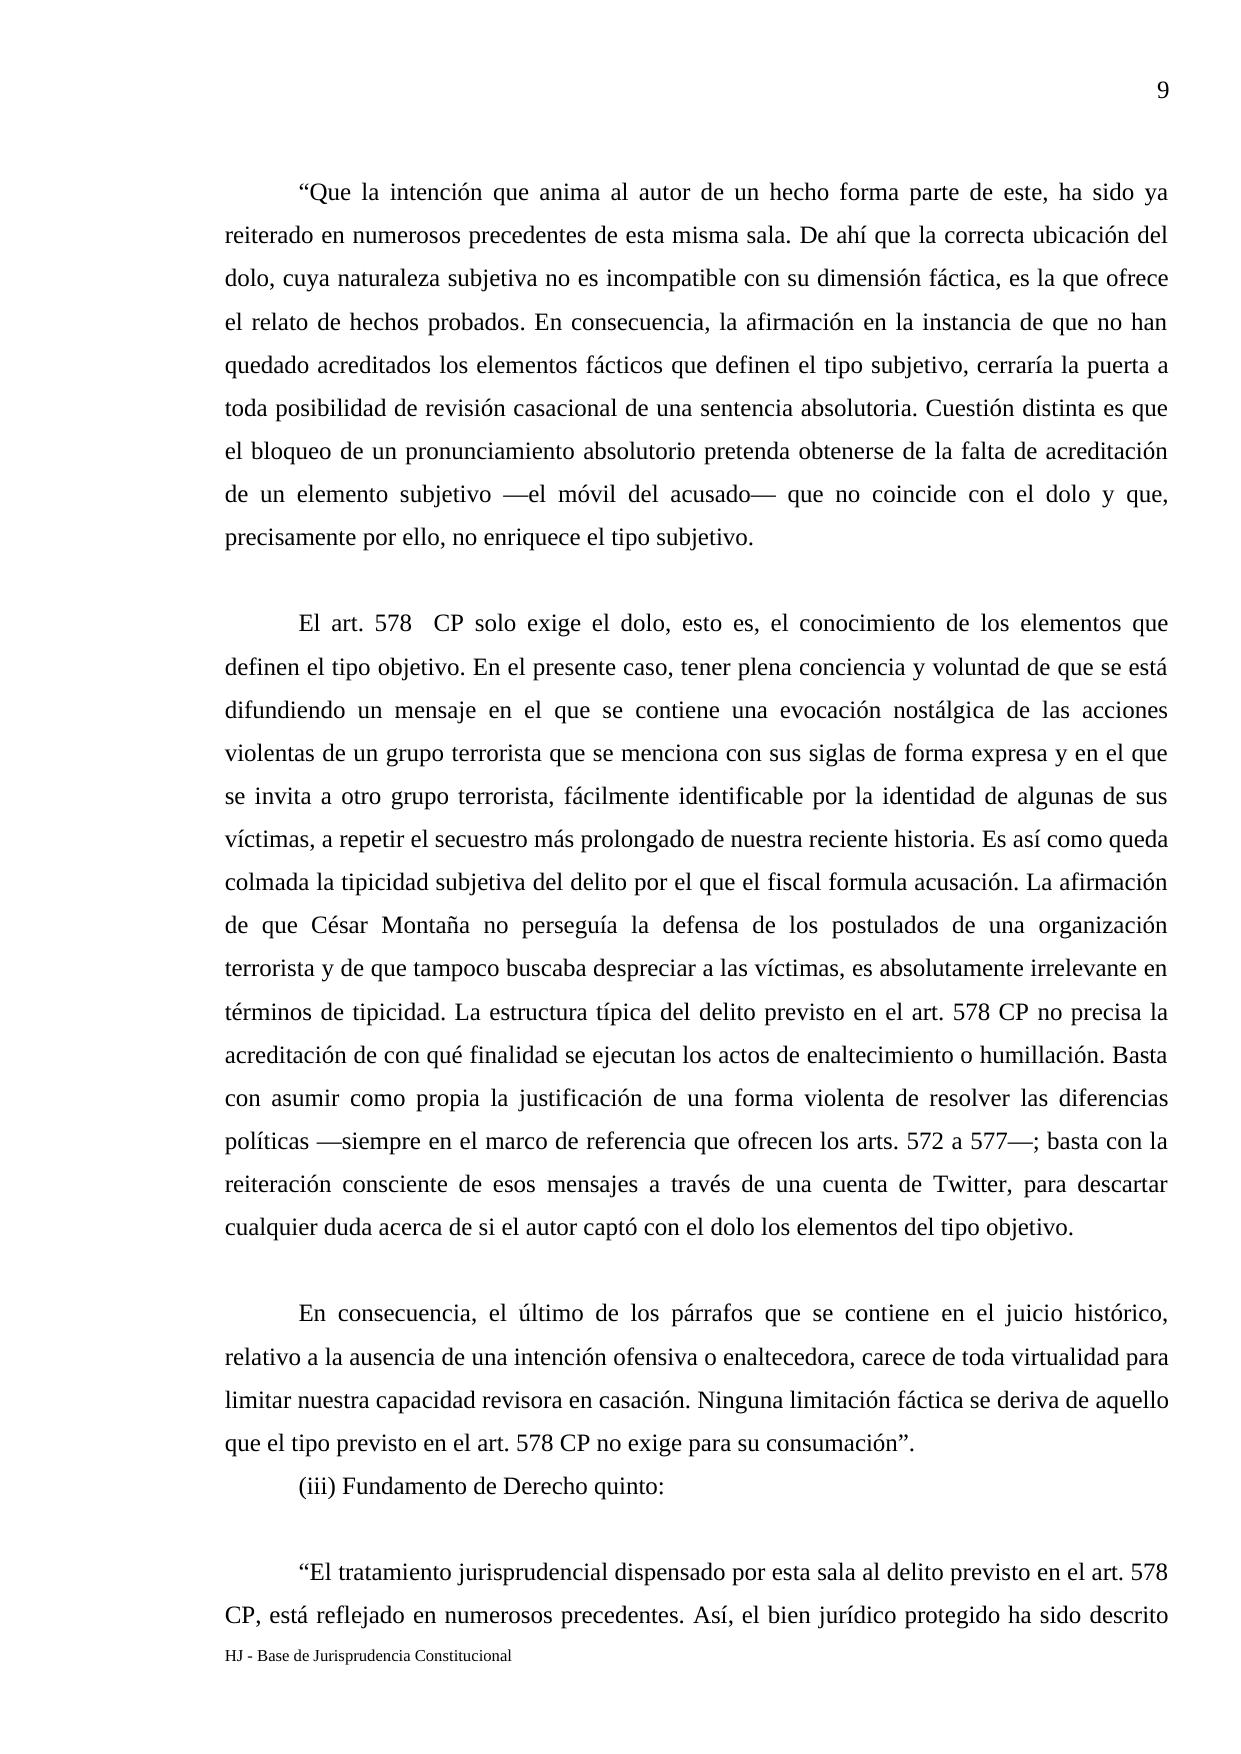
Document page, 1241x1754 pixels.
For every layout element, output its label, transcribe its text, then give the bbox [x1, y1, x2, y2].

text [224, 1557, 1169, 1629]
text El art. 578 CP solo exige el dolo, esto es, el conocimiento de los elementos que definen el tipo objetivo. En el presente caso, tener plena conciencia y voluntad de que se está difundiendo un mensaje en el que se contiene una evocación nostálgica de las acciones violentas de un grupo terrorista que se menciona con sus siglas de forma expresa y en el que se invita a otro grupo terrorista, fácilmente identificable por la identidad de algunas de sus víctimas, a repetir el secuestro más prolongado de nuestra reciente historia. Es así como queda colmada la tipicidad subjetiva del delito por el que el fiscal formula acusación. La afirmación de que César Montaña no perseguía la defensa de los postulados de una organización terrorista y de que tampoco buscaba despreciar a las víctimas, es absolutamente irrelevante en términos de tipicidad. La estructura típica del delito previsto en el art. 578 CP no precisa la acreditación de con qué finalidad se ejecutan los actos de enaltecimiento o humillación. Basta con asumir como propia la justificación de una forma violenta de resolver las diferencias políticas —siempre en el marco de referencia que ofrecen los arts. 572 a 577—; basta con la reiteración consciente de esos mensajes a través de una cuenta de Twitter, para descartar cualquier duda acerca de si el autor captó con el dolo los elementos del tipo objetivo. [224, 608, 1169, 1241]
text “Que la intención que anima al autor de un hecho forma parte de este, ha sido ya reiterado en numerosos precedentes de esta misma sala. De ahí que la correcta ubicación del dolo, cuya naturaleza subjetiva no es incompatible con su dimensión fáctica, es la que ofrece el relato de hechos probados. En consecuencia, la afirmación en la instancia de que no han quedado acreditados los elementos fácticos que definen el tipo subjetivo, cerraría la puerta a toda posibilidad de revisión casacional de una sentencia absolutoria. Cuestión distinta es que el bloqueo de un pronunciamiento absolutorio pretenda obtenerse de la falta de acreditación de un elemento subjetivo —el móvil del acusado— que no coincide con el dolo y que, precisamente por ello, no enriquece el tipo subjetivo. [224, 177, 1169, 551]
text En consecuencia, el último de los párrafos que se contiene en el juicio histórico, relativo a la ausencia de una intención ofensiva o enaltecedora, carece de toda virtualidad para limitar nuestra capacidad revisora en casación. Ninguna limitación fáctica se deriva de aquello que el tipo previsto en el art. 578 CP no exige para su consumación”. [224, 1298, 1169, 1457]
text (iii) Fundamento de Derecho quinto: [224, 1471, 1169, 1500]
